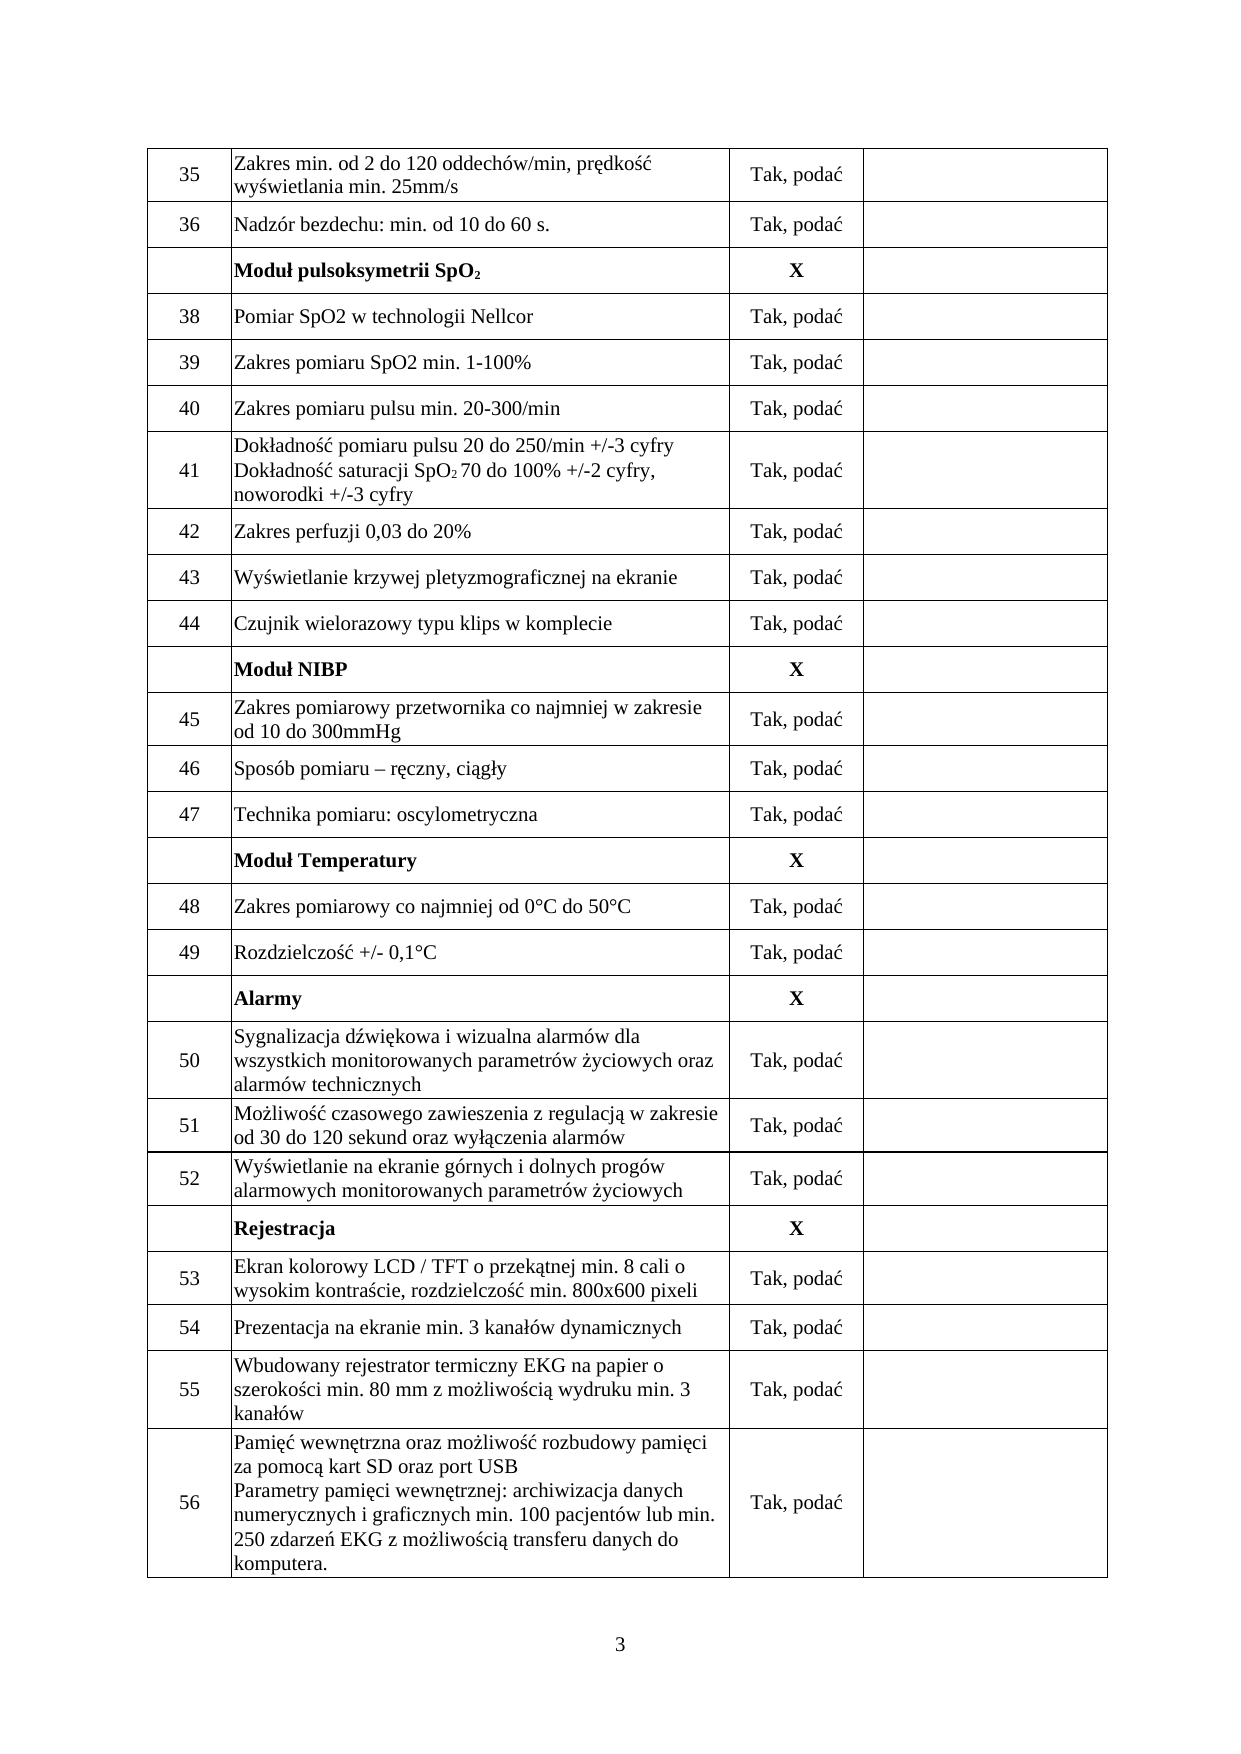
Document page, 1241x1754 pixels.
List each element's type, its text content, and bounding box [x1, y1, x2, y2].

table_cell Tak, podać [730, 1351, 863, 1427]
table_cell Pomiar SpO2 w technologii Nellcor [232, 294, 729, 339]
table_cell Tak, podać [730, 1099, 863, 1151]
table_cell Nadzór bezdechu: min. od 10 do 60 s. [232, 202, 729, 247]
table_cell Tak, podać [730, 930, 863, 975]
table_cell [864, 838, 1107, 883]
table_cell Tak, podać [730, 294, 863, 339]
table_cell [864, 884, 1107, 929]
table_cell [864, 647, 1107, 692]
table_cell X [730, 976, 863, 1021]
table_cell Sygnalizacja dźwiękowa i wizualna alarmów dla wszystkich monitorowanych parametrów życiowych oraz alarmów technicznych [232, 1022, 729, 1098]
table_cell 52 [148, 1153, 231, 1205]
table_cell X [730, 248, 863, 293]
table_cell [864, 1022, 1107, 1098]
table_cell 35 [148, 149, 231, 201]
table_cell Rejestracja [232, 1206, 729, 1251]
table_cell 53 [148, 1252, 231, 1304]
table_cell Moduł NIBP [232, 647, 729, 692]
table_cell X [730, 647, 863, 692]
table_cell 47 [148, 792, 231, 837]
table_cell [864, 386, 1107, 431]
table_cell [148, 647, 231, 692]
table_cell 42 [148, 509, 231, 554]
table_cell Wbudowany rejestrator termiczny EKG na papier o szerokości min. 80 mm z możliwością wydruku min. 3 kanałów [232, 1351, 729, 1427]
table_cell [864, 509, 1107, 554]
table_cell Wyświetlanie krzywej pletyzmograficznej na ekranie [232, 555, 729, 600]
table_cell Prezentacja na ekranie min. 3 kanałów dynamicznych [232, 1305, 729, 1350]
table_cell Tak, podać [730, 1429, 863, 1577]
table_cell X [730, 1206, 863, 1251]
table_cell [864, 1206, 1107, 1251]
table_cell Zakres pomiarowy przetwornika co najmniej w zakresie od 10 do 300mmHg [232, 693, 729, 745]
table_cell [864, 1252, 1107, 1304]
table_cell 40 [148, 386, 231, 431]
table_cell 39 [148, 340, 231, 385]
table_cell [864, 1305, 1107, 1350]
table_cell 45 [148, 693, 231, 745]
table_cell [864, 1153, 1107, 1205]
table_cell Tak, podać [730, 693, 863, 745]
table_cell Zakres pomiaru SpO2 min. 1-100% [232, 340, 729, 385]
table_cell [148, 838, 231, 883]
table_cell Czujnik wielorazowy typu klips w komplecie [232, 601, 729, 646]
table_cell 36 [148, 202, 231, 247]
table_cell Alarmy [232, 976, 729, 1021]
table_cell Rozdzielczość +/- 0,1°C [232, 930, 729, 975]
table_cell Tak, podać [730, 509, 863, 554]
table_cell Tak, podać [730, 1153, 863, 1205]
table_cell Tak, podać [730, 792, 863, 837]
table_cell Pamięć wewnętrzna oraz możliwość rozbudowy pamięci za pomocą kart SD oraz port USB Parametry pamięci wewnętrznej: archiwizacja danych numerycznych i graficznych min. 100 pacjentów lub min. 250 zdarzeń EKG z możliwością transferu danych do komputera. [232, 1429, 729, 1577]
table_cell 43 [148, 555, 231, 600]
table_cell 44 [148, 601, 231, 646]
table_cell Ekran kolorowy LCD / TFT o przekątnej min. 8 cali o wysokim kontraście, rozdzielczość min. 800x600 pixeli [232, 1252, 729, 1304]
table_cell 49 [148, 930, 231, 975]
table_cell 41 [148, 432, 231, 508]
table_cell Moduł pulsoksymetrii SpO2 [232, 248, 729, 293]
table_cell [864, 930, 1107, 975]
table_cell Tak, podać [730, 601, 863, 646]
table_cell [864, 340, 1107, 385]
table_cell [864, 248, 1107, 293]
table_cell [864, 792, 1107, 837]
table_cell Tak, podać [730, 432, 863, 508]
table_cell Sposób pomiaru – ręczny, ciągły [232, 746, 729, 791]
table_cell Tak, podać [730, 555, 863, 600]
table_cell Tak, podać [730, 1022, 863, 1098]
table_cell Zakres pomiarowy co najmniej od 0°C do 50°C [232, 884, 729, 929]
table_cell Zakres perfuzji 0,03 do 20% [232, 509, 729, 554]
table_cell [864, 1429, 1107, 1577]
table_cell 54 [148, 1305, 231, 1350]
table_cell [864, 1351, 1107, 1427]
table_cell Wyświetlanie na ekranie górnych i dolnych progów alarmowych monitorowanych parametrów życiowych [232, 1153, 729, 1205]
table_cell 55 [148, 1351, 231, 1427]
table_cell Tak, podać [730, 746, 863, 791]
table_cell Możliwość czasowego zawieszenia z regulacją w zakresie od 30 do 120 sekund oraz wyłączenia alarmów [232, 1099, 729, 1151]
table_cell Moduł Temperatury [232, 838, 729, 883]
table_cell 38 [148, 294, 231, 339]
table_cell 46 [148, 746, 231, 791]
table_cell Zakres pomiaru pulsu min. 20-300/min [232, 386, 729, 431]
table_cell 56 [148, 1429, 231, 1577]
table_cell Zakres min. od 2 do 120 oddechów/min, prędkość wyświetlania min. 25mm/s [232, 149, 729, 201]
table_cell [864, 1099, 1107, 1151]
table_cell [148, 976, 231, 1021]
table_cell Tak, podać [730, 386, 863, 431]
table_cell [864, 693, 1107, 745]
table_cell X [730, 838, 863, 883]
table_cell [864, 202, 1107, 247]
table_cell Tak, podać [730, 884, 863, 929]
table_cell 48 [148, 884, 231, 929]
table_cell Dokładność pomiaru pulsu 20 do 250/min +/-3 cyfry Dokładność saturacji SpO2 70 do 100% +/-2 cyfry, noworodki +/-3 cyfry [232, 432, 729, 508]
table_cell 50 [148, 1022, 231, 1098]
table_cell [864, 149, 1107, 201]
table_cell 51 [148, 1099, 231, 1151]
table_cell [864, 601, 1107, 646]
table_cell Tak, podać [730, 1305, 863, 1350]
table_cell [864, 746, 1107, 791]
table_cell Tak, podać [730, 340, 863, 385]
table_cell Tak, podać [730, 202, 863, 247]
table_cell [864, 294, 1107, 339]
table_cell Tak, podać [730, 1252, 863, 1304]
table_cell [864, 555, 1107, 600]
table_cell Tak, podać [730, 149, 863, 201]
table_cell [148, 248, 231, 293]
table_cell [148, 1206, 231, 1251]
table_cell Technika pomiaru: oscylometryczna [232, 792, 729, 837]
table_cell [864, 432, 1107, 508]
table_cell [864, 976, 1107, 1021]
